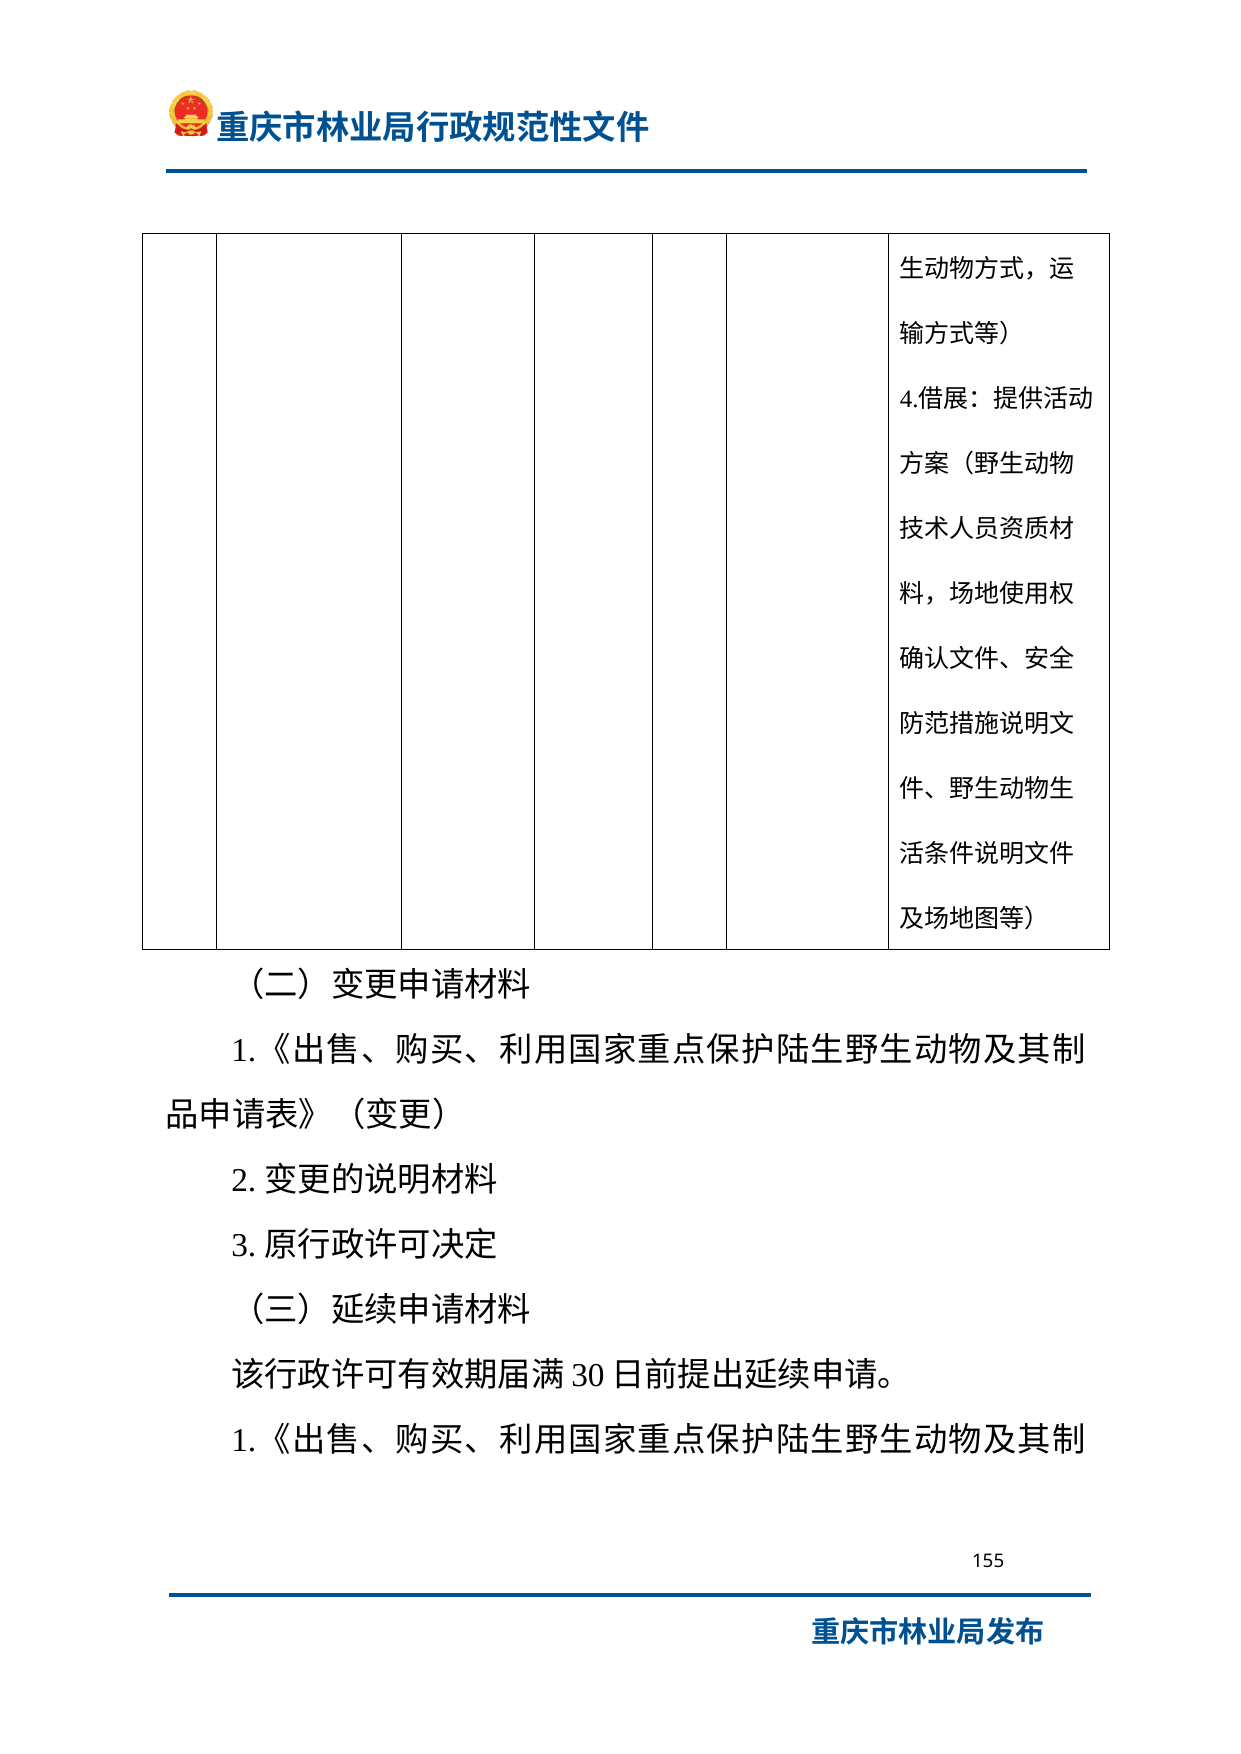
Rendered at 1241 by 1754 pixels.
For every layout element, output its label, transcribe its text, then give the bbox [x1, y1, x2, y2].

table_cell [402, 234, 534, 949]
text 该行政许可有效期届满30日前提出延续申请。 [165, 1340, 1087, 1405]
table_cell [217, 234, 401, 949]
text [165, 1405, 1087, 1470]
text （三）延续申请材料 [165, 1275, 1087, 1340]
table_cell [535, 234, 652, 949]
text 3. 原行政许可决定 [165, 1210, 1087, 1275]
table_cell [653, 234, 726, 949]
picture [165, 88, 217, 140]
text （二）变更申请材料 [165, 950, 1087, 1015]
text 1.《出售、购买、利用国家重点保护陆生野生动物及其制品申请表》（变更） [165, 1015, 1087, 1145]
text 2. 变更的说明材料 [165, 1145, 1087, 1210]
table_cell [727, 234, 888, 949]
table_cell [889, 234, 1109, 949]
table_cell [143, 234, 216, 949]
